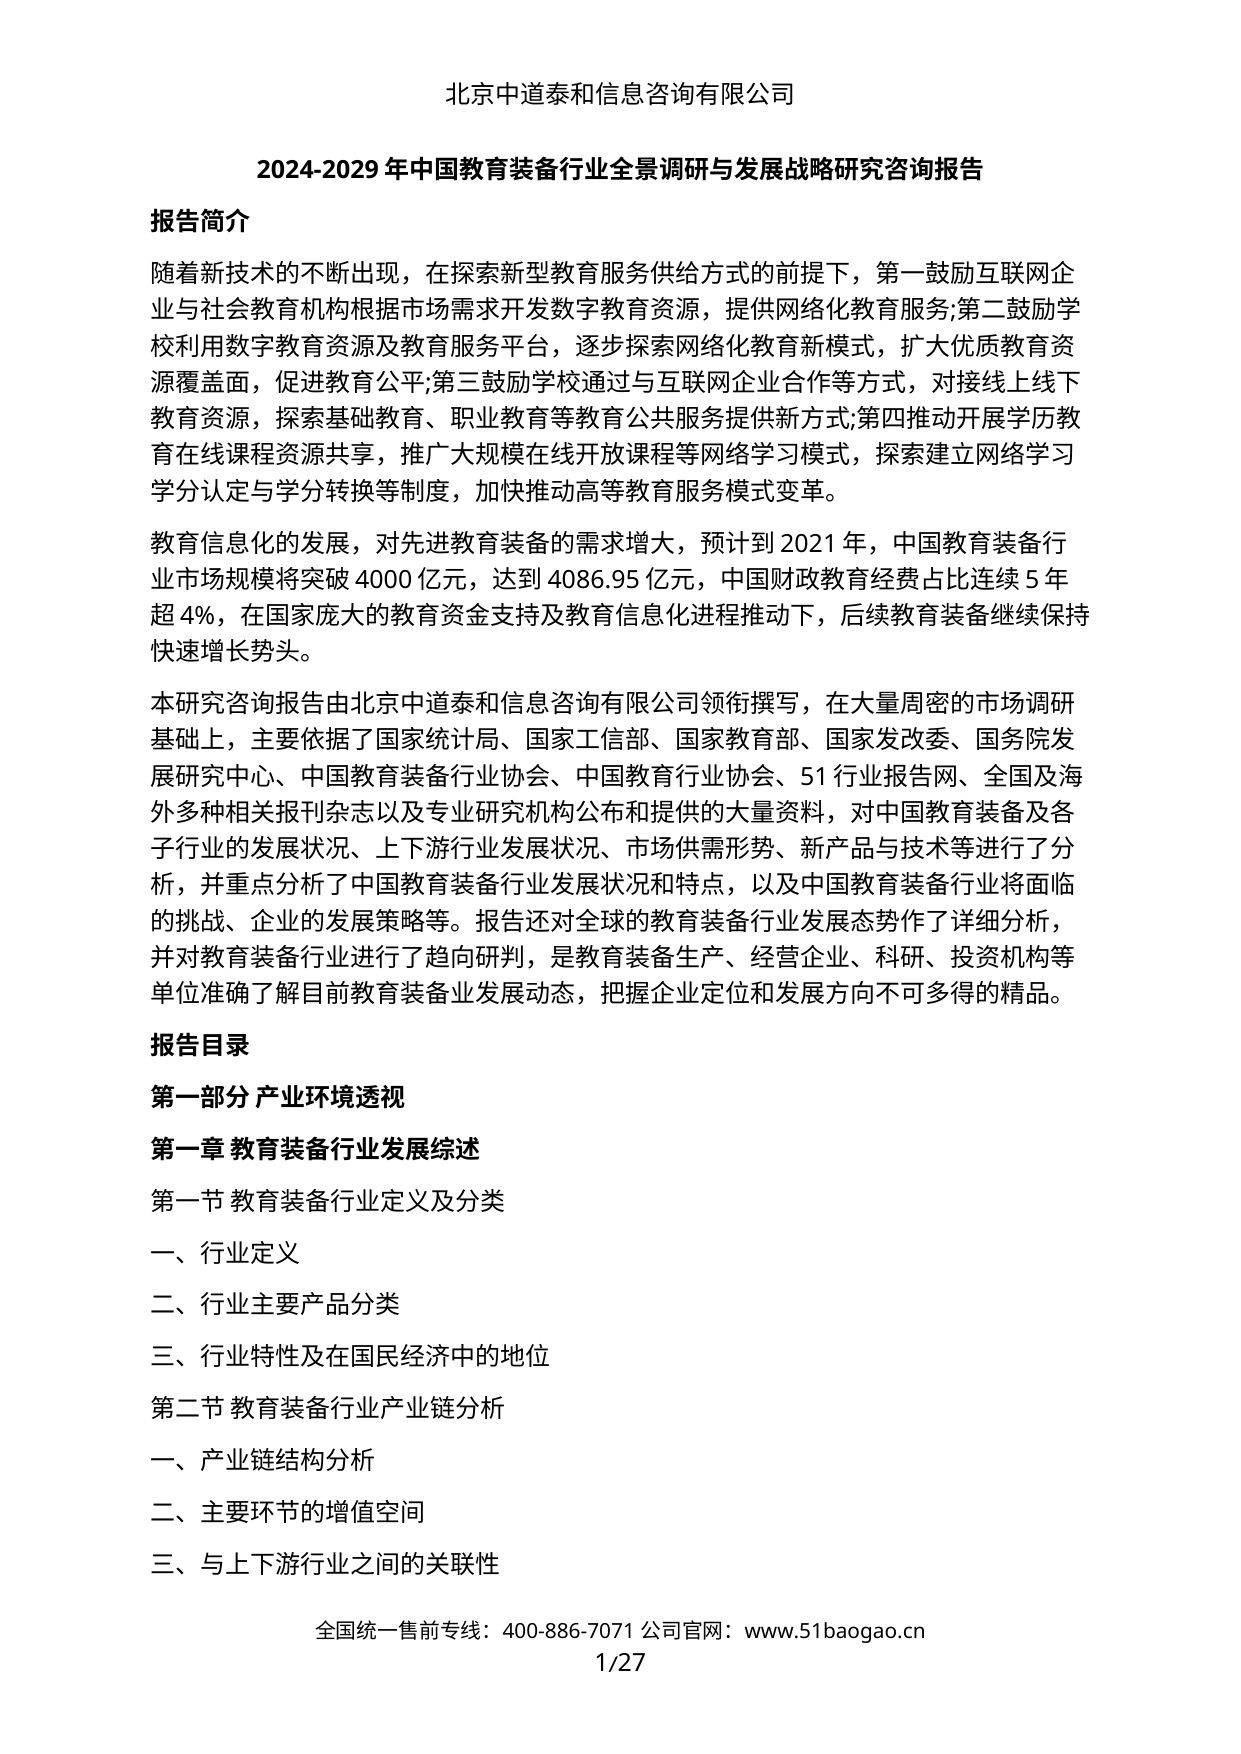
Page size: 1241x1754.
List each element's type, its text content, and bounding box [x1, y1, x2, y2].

text 第一章 教育装备行业发展综述 [150, 1129, 1090, 1166]
text 三、与上下游行业之间的关联性 [150, 1544, 1090, 1581]
text 2024-2029年中国教育装备行业全景调研与发展战略研究咨询报告 [150, 150, 1090, 186]
text 三、行业特性及在国民经济中的地位 [150, 1337, 1090, 1373]
text 一、产业链结构分析 [150, 1441, 1090, 1477]
text 随着新技术的不断出现，在探索新型教育服务供给方式的前提下，第一鼓励互联网企业与社会教育机构根据市场需求开发数字教育资源，提供网络化教育服务;第二鼓励学校利用数字教育资源及教育服务平台，逐步探索网络化教育新模式，扩大优质教育资源覆盖面，促进教育公平;第三鼓励学校通过与互联网企业合作等方式，对接线上线下教育资源，探索基础教育、职业教育等教育公共服务提供新方式;第四推动开展学历教育在线课程资源共享，推广大规模在线开放课程等网络学习模式，探索建立网络学习学分认定与学分转换等制度，加快推动高等教育服务模式变革。 [150, 254, 1090, 507]
text 二、主要环节的增值空间 [150, 1492, 1090, 1529]
text 本研究咨询报告由北京中道泰和信息咨询有限公司领衔撰写，在大量周密的市场调研基础上，主要依据了国家统计局、国家工信部、国家教育部、国家发改委、国务院发展研究中心、中国教育装备行业协会、中国教育行业协会、51行业报告网、全国及海外多种相关报刊杂志以及专业研究机构公布和提供的大量资料，对中国教育装备及各子行业的发展状况、上下游行业发展状况、市场供需形势、新产品与技术等进行了分析，并重点分析了中国教育装备行业发展状况和特点，以及中国教育装备行业将面临的挑战、企业的发展策略等。报告还对全球的教育装备行业发展态势作了详细分析，并对教育装备行业进行了趋向研判，是教育装备生产、经营企业、科研、投资机构等单位准确了解目前教育装备业发展动态，把握企业定位和发展方向不可多得的精品。 [150, 684, 1090, 1010]
text 教育信息化的发展，对先进教育装备的需求增大，预计到2021年，中国教育装备行业市场规模将突破4000亿元，达到4086.95亿元，中国财政教育经费占比连续5年超4%，在国家庞大的教育资金支持及教育信息化进程推动下，后续教育装备继续保持快速增长势头。 [150, 523, 1090, 668]
text 第一节 教育装备行业定义及分类 [150, 1181, 1090, 1217]
text 二、行业主要产品分类 [150, 1285, 1090, 1321]
text 第二节 教育装备行业产业链分析 [150, 1389, 1090, 1425]
text 报告简介 [150, 202, 1090, 238]
text 报告目录 [150, 1026, 1090, 1062]
text 一、行业定义 [150, 1233, 1090, 1269]
text 第一部分 产业环境透视 [150, 1077, 1090, 1114]
